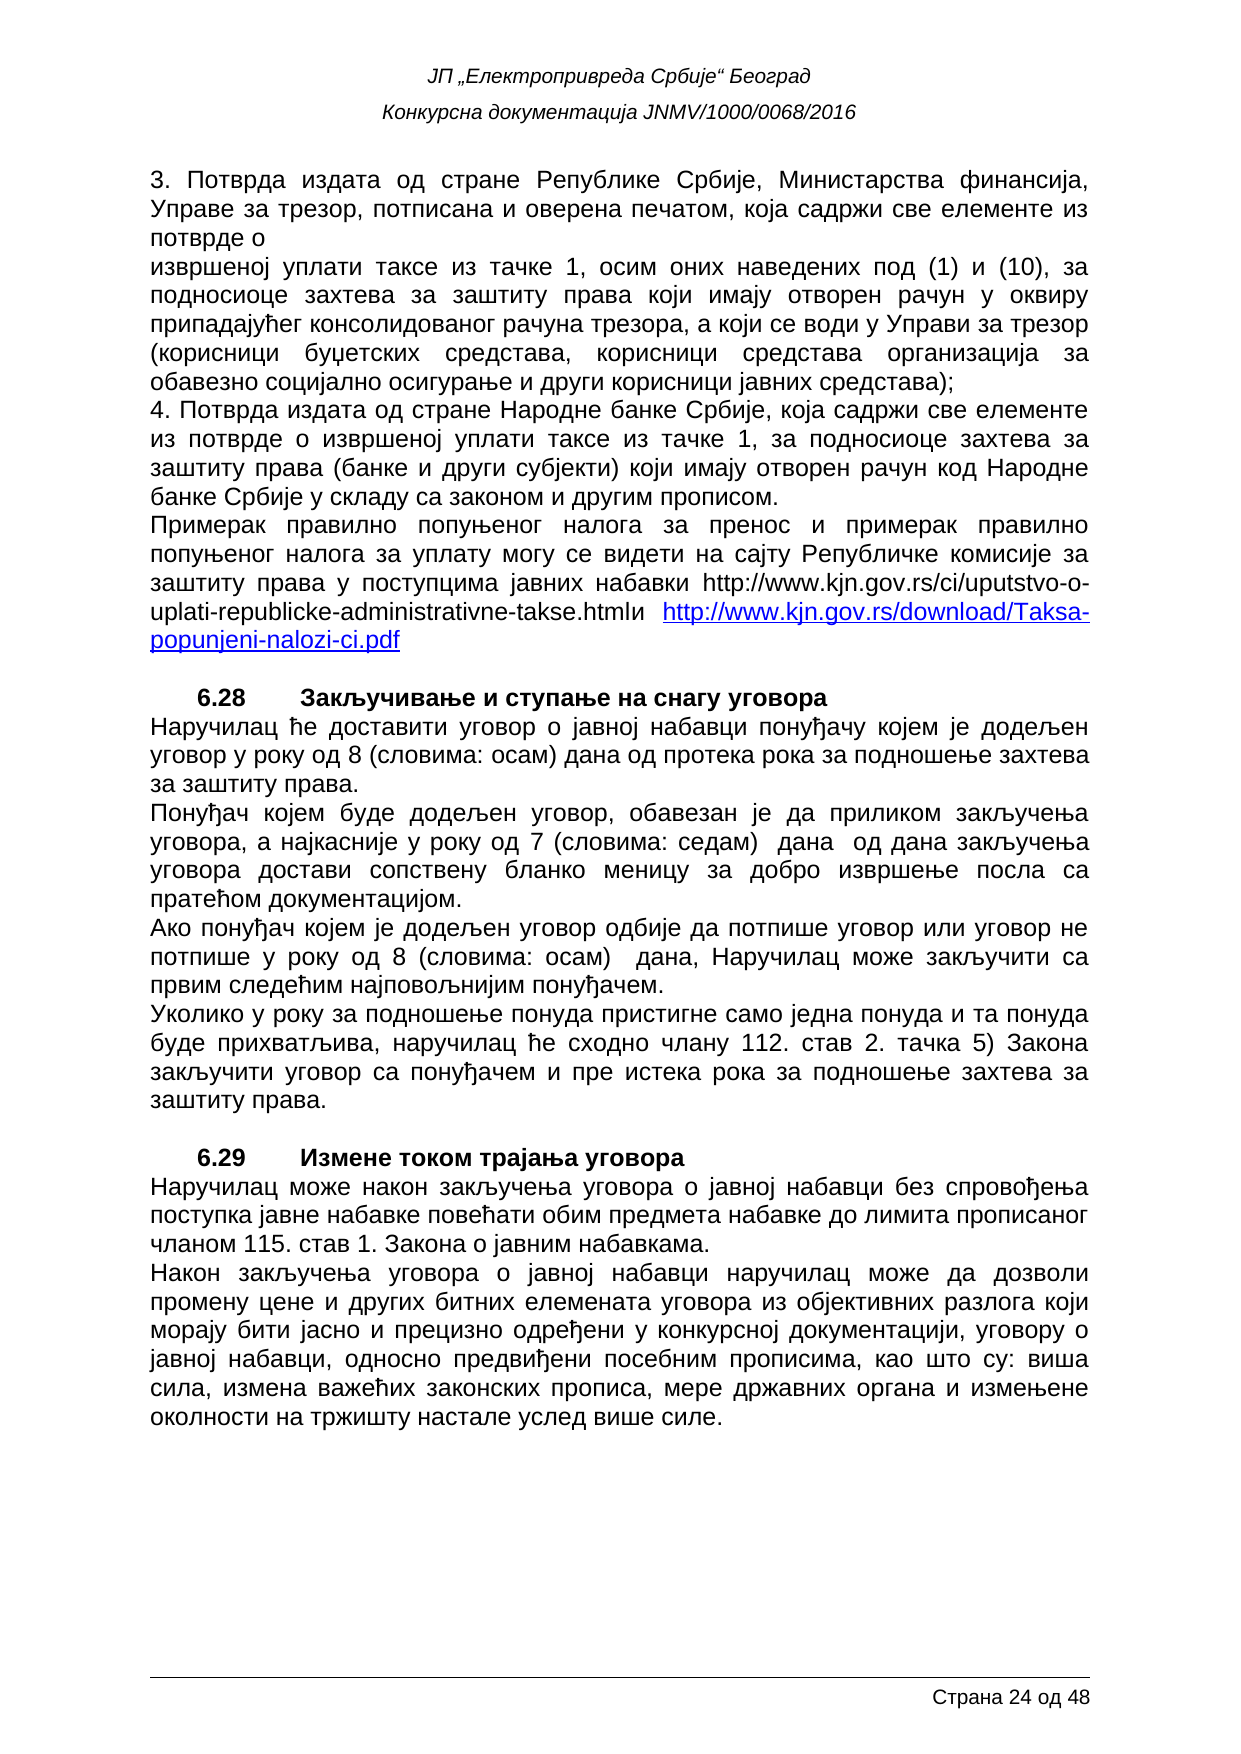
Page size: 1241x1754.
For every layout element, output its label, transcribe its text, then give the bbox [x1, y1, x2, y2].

text Ако понуђач којем је додељен уговор одбије да потпише уговор или уговор не потпише у року од 8 (словима: осам) дана, Наручилац може закључити са првим следећим најповољнијим понуђачем. [150, 913, 1090, 999]
list Измене током трајања уговора [197, 1143, 1090, 1172]
list Закључивање и ступање на снагу уговора [197, 683, 1090, 712]
text Понуђач којем буде додељен уговор, обавезан је да приликом закључења уговора, а најкасније у року од 7 (словима: седам) дана од дана закључења уговора достави сопствену бланко меницу за добро извршење посла са пратећом документацијом. [150, 798, 1090, 913]
text 3. Потврда издата од стране Републике Србије, Министарства финансија, Управе за трезор, потписана и оверена печатом, која садржи све елементе из потврде о [150, 165, 1090, 252]
text Уколико у року за подношење понуда пристигне само једна понуда и та понуда буде прихватљива, наручилац ће сходно члану 112. став 2. тачка 5) Закона закључити уговор са понуђачем и пре истека рока за подношење захтева за заштиту права. [150, 999, 1090, 1114]
text Наручилац може након закључења уговора о јавној набавци без спровођења поступка јавне набавке повећати обим предмета набавке до лимита прописаног чланом 115. став 1. Закона о јавним набавкама. [150, 1172, 1090, 1258]
text Након закључења уговора о јавној набавци наручилац може да дозволи промену цене и других битних елемената уговора из објективних разлога који морају бити јасно и прецизно одређени у конкурсној документацији, уговору о јавној набавци, односно предвиђени посебним прописима, као што су: виша сила, измена важећих законских прописа, мере државних органа и измењене околности на тржишту настале услед више силе. [150, 1258, 1090, 1430]
text извршеној уплати таксе из тачке 1, осим оних наведених под (1) и (10), за подносиоце захтева за заштиту права који имају отворен рачун у оквиру припадајућег консолидованог рачуна трезора, а који се води у Управи за трезор (корисници буџетских средстава, корисници средстава организација за обавезно социјално осигурање и други корисници јавних средстава); [150, 252, 1090, 395]
text Примерак правилно попуњеног налога за пренос и примерак правилно попуњеног налога за уплату могу се видети на сајту Републичке комисије за заштиту права у поступцима јавних набавки http://www.kjn.gov.rs/ci/uputstvo-o-uplati-republicke-administrativne-takse.htmlи http://www.kjn.gov.rs/download/Taksa-popunjeni-nalozi-ci.pdf [150, 510, 1090, 654]
text Наручилац ће доставити уговор о јавној набавци понуђачу којем је додељен уговор у року од 8 (словима: осам) дана од протека рока за подношење захтева за заштиту права. [150, 712, 1090, 798]
text 4. Потврда издата од стране Народне банке Србије, која садржи све елементе из потврде о извршеној уплати таксе из тачке 1, за подносиоце захтева за заштиту права (банке и други субјекти) који имају отворен рачун код Народне банке Србије у складу са законом и другим прописом. [150, 395, 1090, 510]
